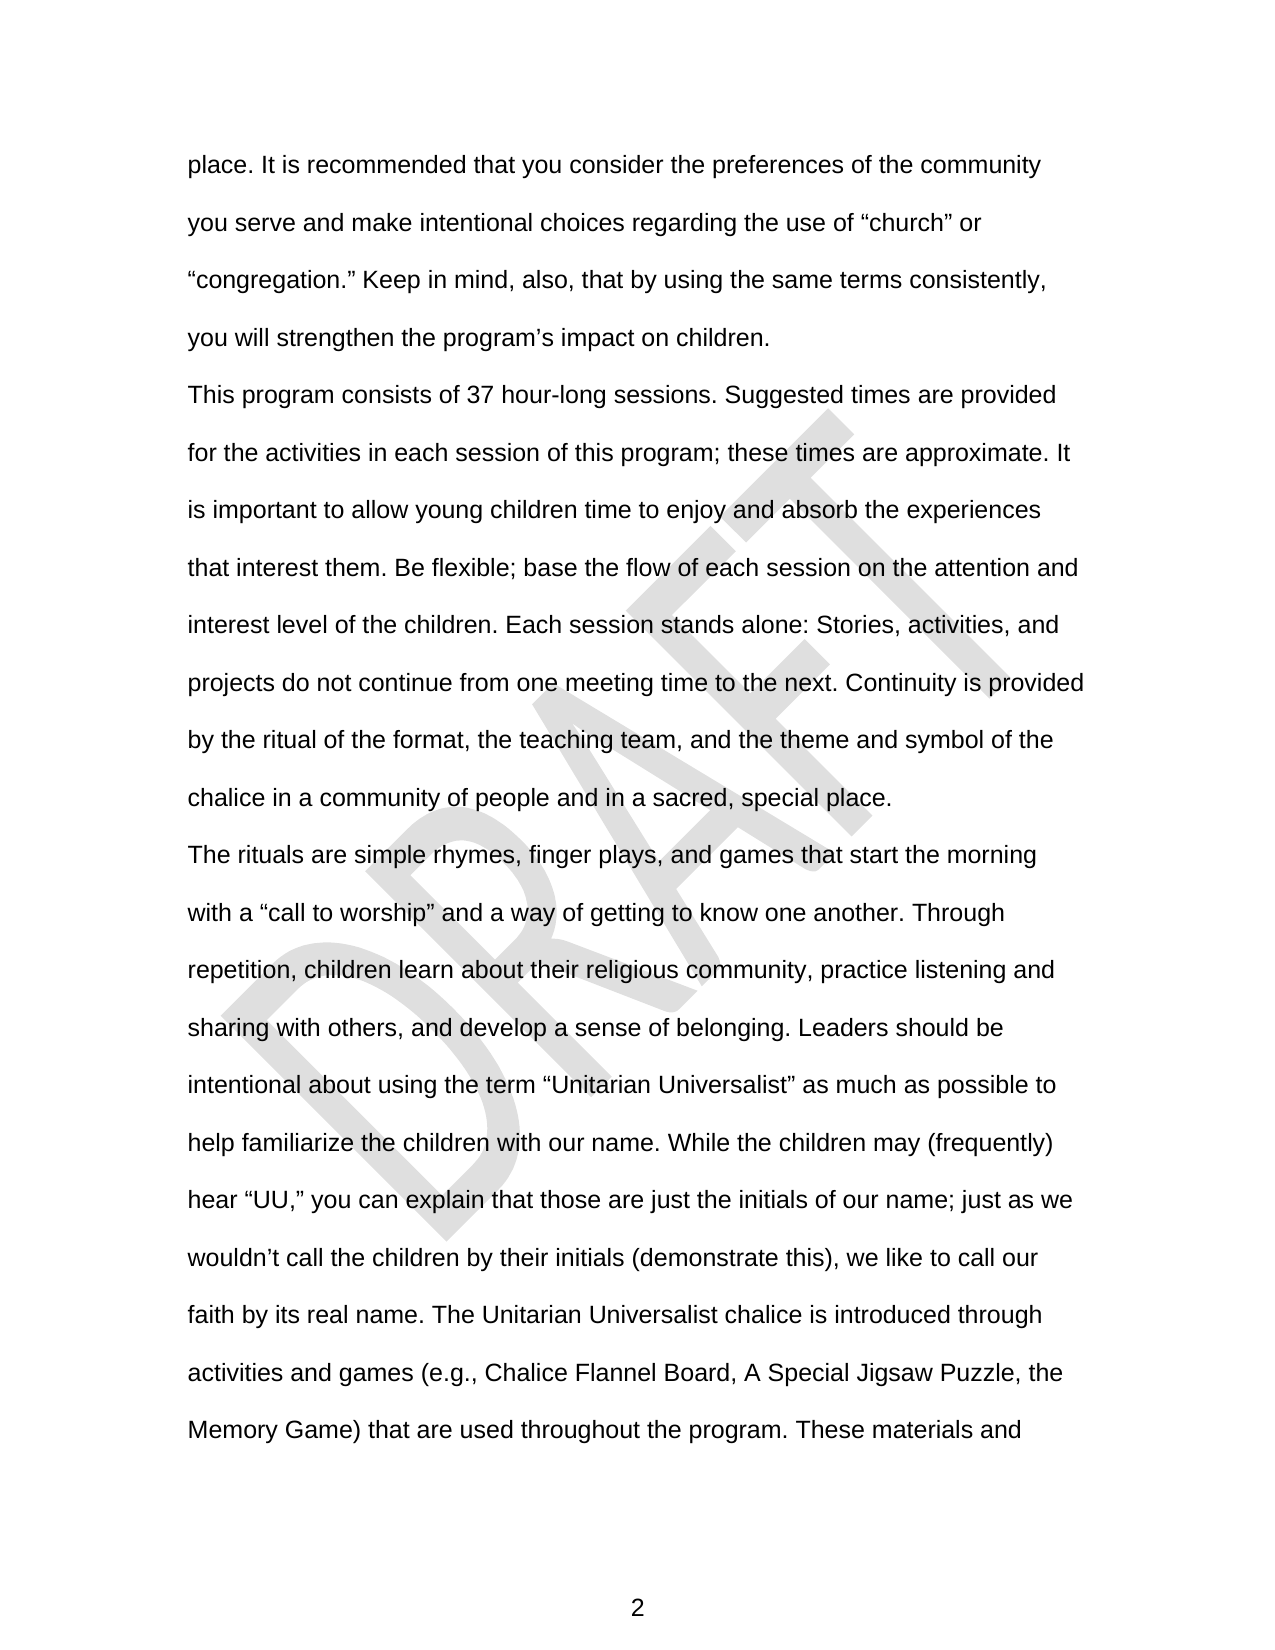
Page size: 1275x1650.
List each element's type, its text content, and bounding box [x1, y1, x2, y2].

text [187, 150, 1087, 351]
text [187, 840, 1087, 1444]
text This program consists of 37 hour-long sessions. Suggested times are provided for the activities in each session of this program; these times are approximate. It is important to allow young children time to enjoy and absorb the experiences that interest them. Be flexible; base the flow of each session on the attention and interest level of the children. Each session stands alone: Stories, activities, and projects do not continue from one meeting time to the next. Continuity is provided by the ritual of the format, the teaching team, and the theme and symbol of the chalice in a community of people and in a sacred, special place. [187, 380, 1087, 811]
